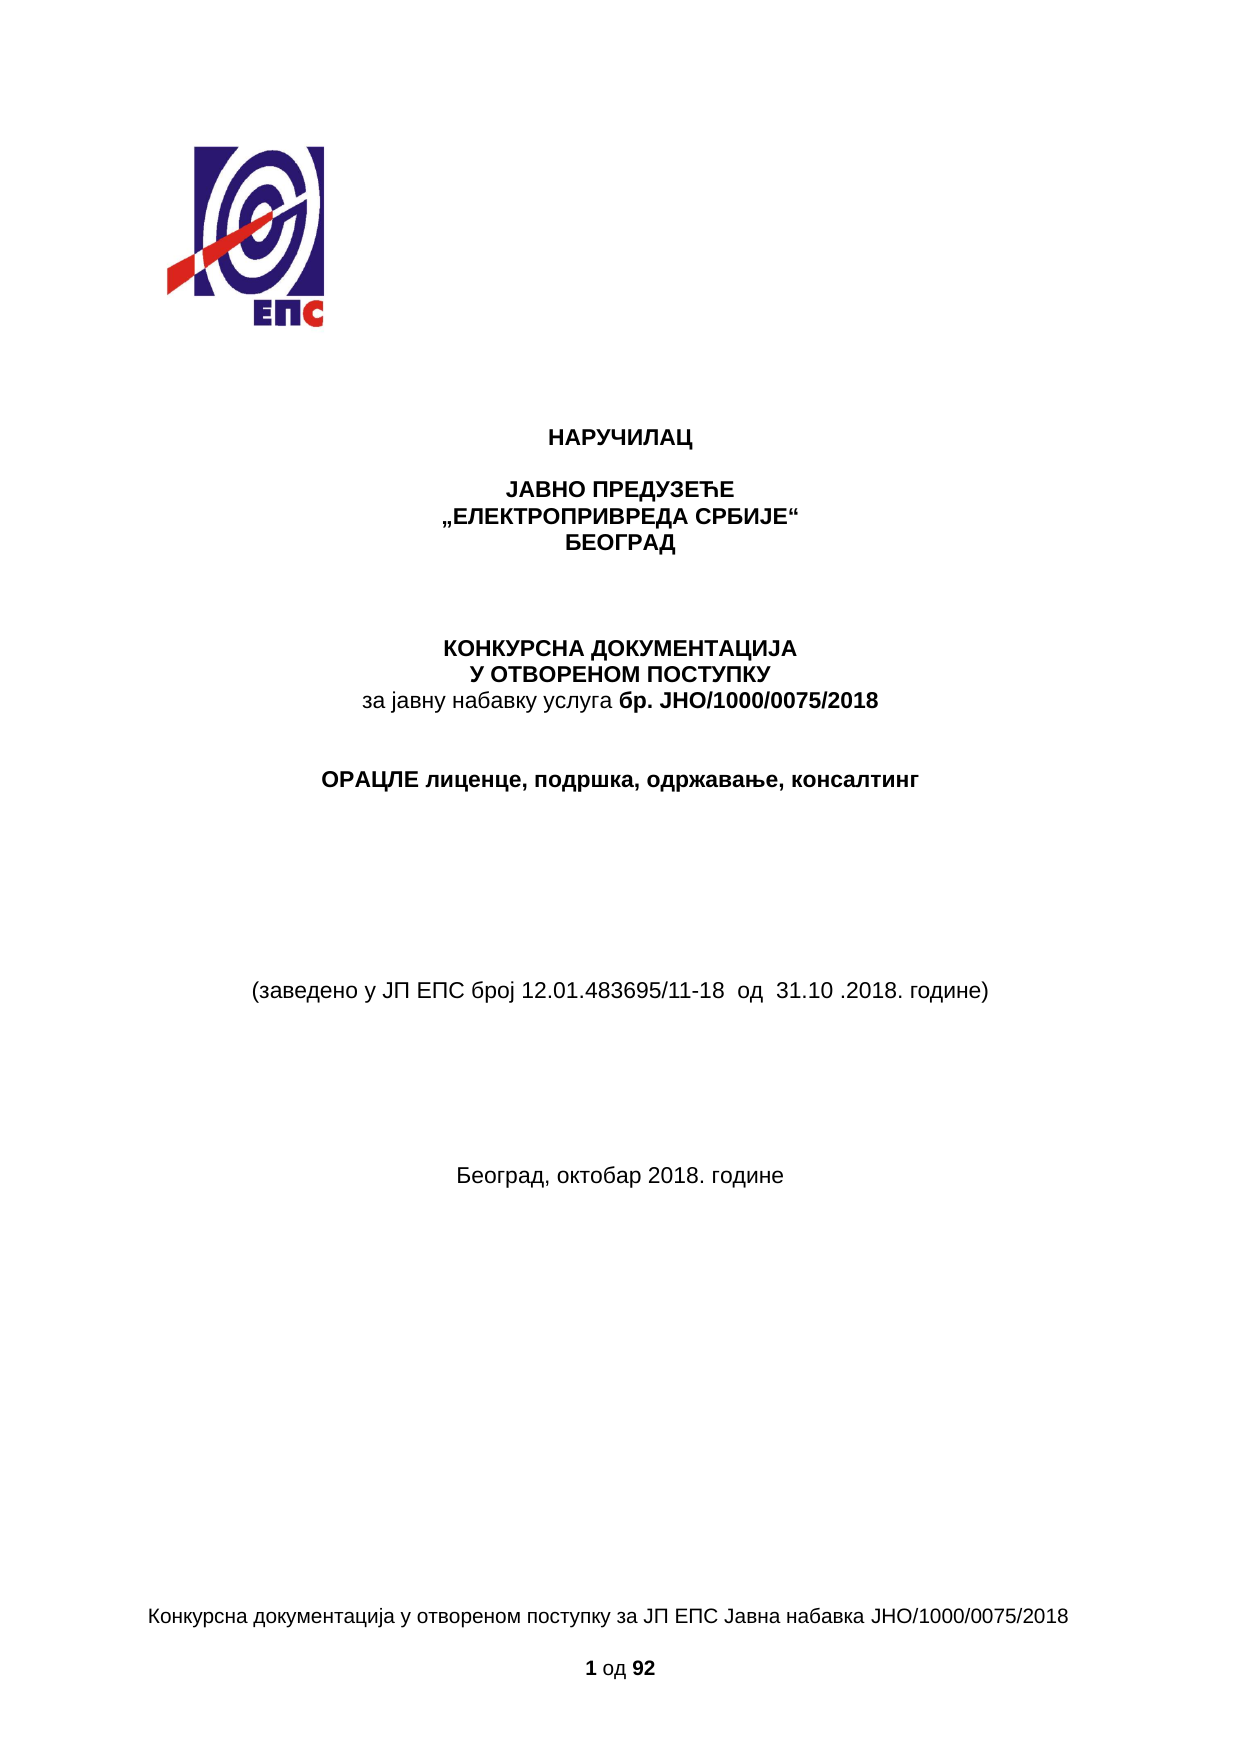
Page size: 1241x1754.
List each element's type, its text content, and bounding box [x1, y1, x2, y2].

title ОРАЦЛЕ лиценце, подршка, одржавање, консалтинг [148, 766, 1092, 793]
title ЈАВНО ПРЕДУЗЕЋЕ [148, 476, 1092, 503]
title НАРУЧИЛАЦ [148, 424, 1092, 450]
title БЕОГРАД [148, 529, 1092, 555]
text КОНКУРСНА ДОКУМЕНТАЦИЈА [148, 634, 1092, 661]
text (заведено у ЈП ЕПС број 12.01.483695/11-18 од 31.10 .2018. године) [148, 977, 1092, 1003]
text У ОТВОРЕНОМ ПОСТУПКУ [148, 661, 1092, 687]
text за јавну набавку услуга бр. ЈНО/1000/0075/2018 [148, 687, 1092, 713]
picture [147, 135, 345, 345]
text Београд, октобар 2018. године [148, 1162, 1092, 1188]
title „ЕЛЕКТРОПРИВРЕДА СРБИЈЕ“ [148, 503, 1092, 529]
